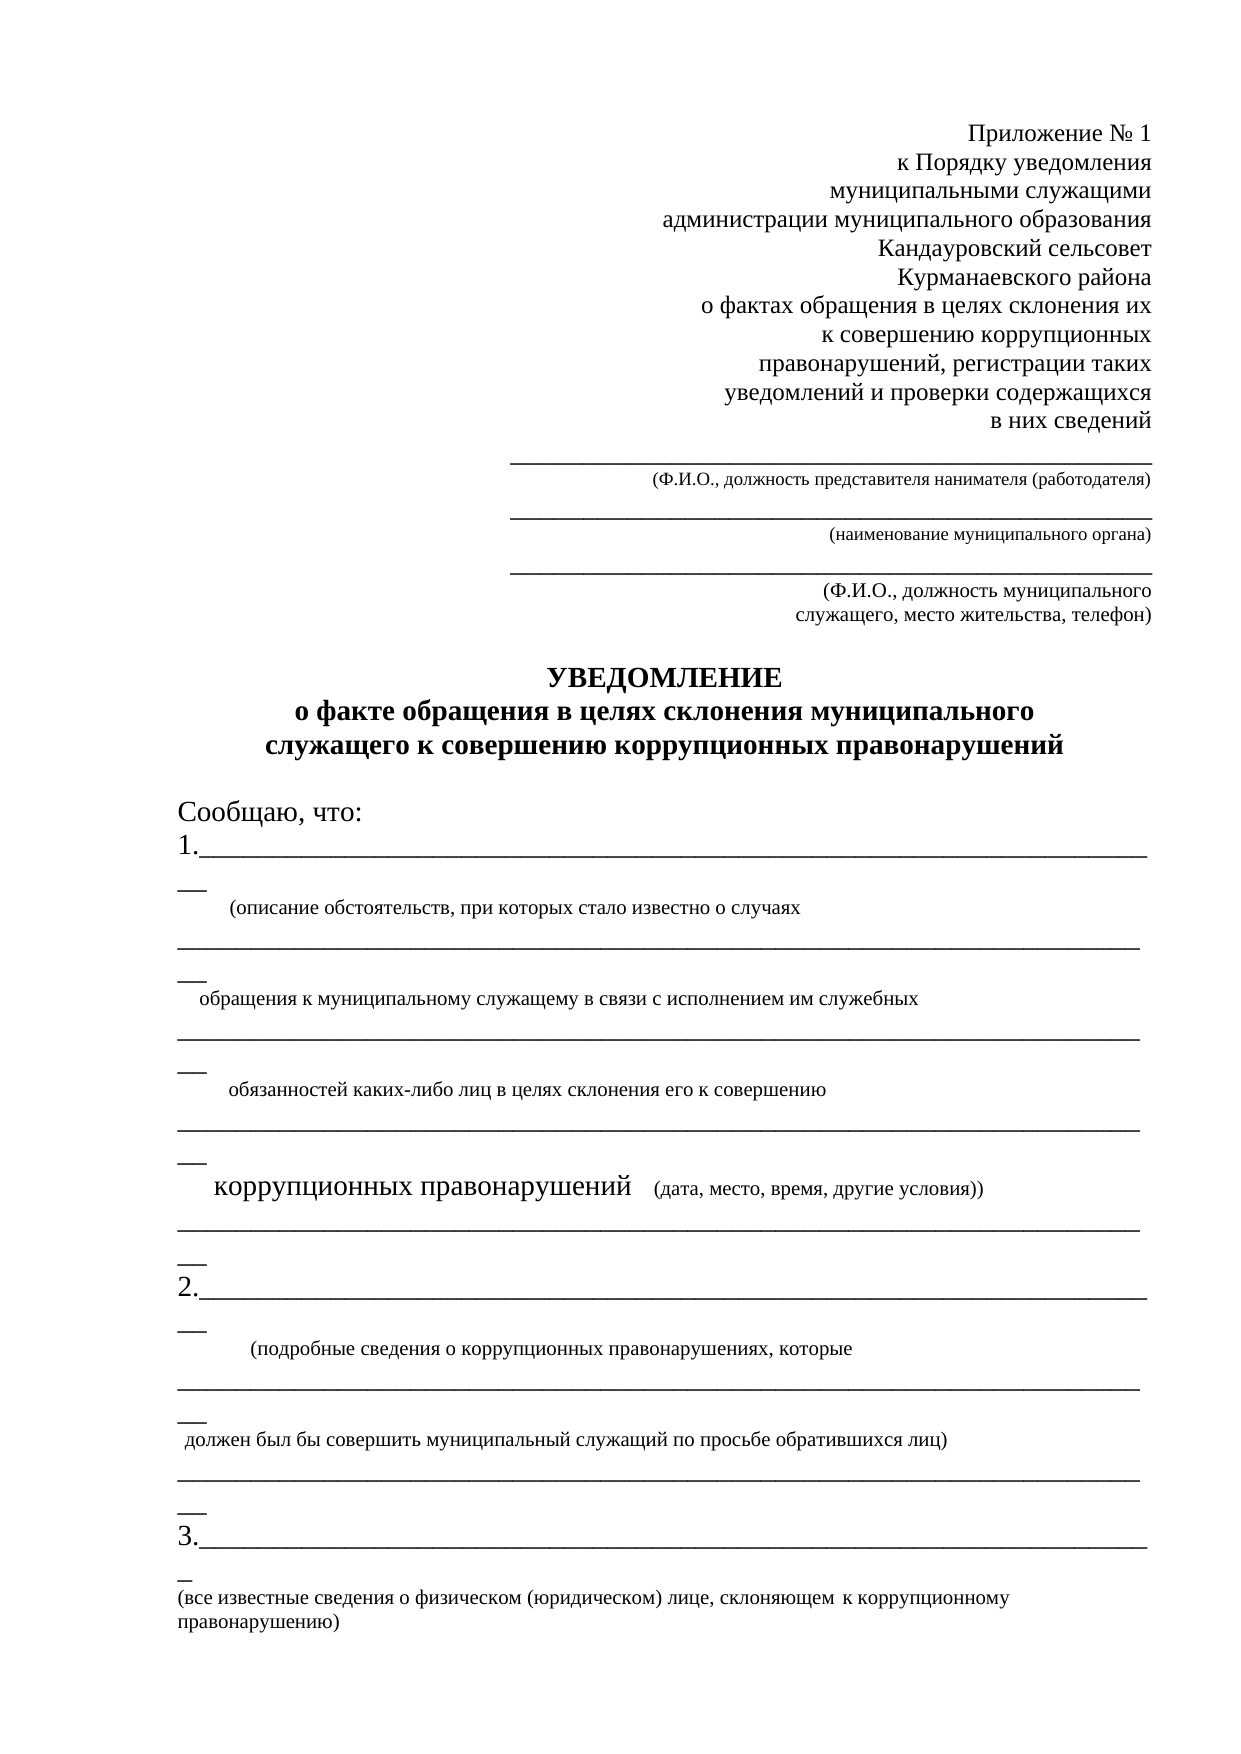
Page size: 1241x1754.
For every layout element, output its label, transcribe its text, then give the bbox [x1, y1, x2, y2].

text Кандауровский сельсовет [177, 233, 1152, 262]
text ____________________________________________ [177, 489, 1152, 523]
text должен был бы совершить муниципальный служащий по просьбе обратившихся лиц) [177, 1427, 1152, 1451]
text коррупционных правонарушений (дата, место, время, другие условия)) [177, 1168, 1152, 1202]
text правонарушений, регистрации таких [177, 348, 1152, 377]
text служащего к совершению коррупционных правонарушений [177, 727, 1152, 760]
text Приложение № 1 [177, 118, 1152, 147]
text ____________________________________________________________________ [177, 1360, 1152, 1427]
text (описание обстоятельств, при которых стало известно о случаях [177, 894, 1152, 919]
text к совершению коррупционных [177, 319, 1152, 348]
text к Порядку уведомления [177, 147, 1152, 176]
text обязанностей каких-либо лиц в целях склонения его к совершению [177, 1077, 1152, 1101]
text (наименование муниципального органа) [177, 523, 1152, 544]
text в них сведений [177, 406, 1152, 434]
text администрации муниципального образования [177, 204, 1152, 233]
text ____________________________________________ [177, 434, 1152, 468]
text (подробные сведения о коррупционных правонарушениях, которые [177, 1336, 1152, 1360]
text уведомлений и проверки содержащихся [177, 377, 1152, 406]
text Курманаевского района [177, 262, 1152, 291]
text ____________________________________________________________________ [177, 1202, 1152, 1269]
text (Ф.И.О., должность муниципального [177, 578, 1152, 602]
text Сообщаю, что: [177, 794, 1152, 827]
text 2.___________________________________________________________________ [177, 1269, 1152, 1336]
text муниципальными служащими [177, 176, 1152, 204]
text ____________________________________________ [177, 544, 1152, 578]
text ____________________________________________________________________ [177, 919, 1152, 986]
text о факте обращения в целях склонения муниципального [177, 693, 1152, 727]
text УВЕДОМЛЕНИЕ [177, 660, 1152, 693]
text служащего, место жительства, телефон) [177, 602, 1152, 626]
text (все известные сведения о физическом (юридическом) лице, склоняющем к коррупционному правонарушению) [177, 1585, 1152, 1633]
text ____________________________________________________________________ 3.__________________________________________________________________ [177, 1451, 1152, 1585]
text ____________________________________________________________________ [177, 1010, 1152, 1077]
text обращения к муниципальному служащему в связи с исполнением им служебных [177, 986, 1152, 1010]
text 1.___________________________________________________________________ [177, 827, 1152, 894]
text ____________________________________________________________________ [177, 1101, 1152, 1168]
text о фактах обращения в целях склонения их [177, 291, 1152, 319]
text (Ф.И.О., должность представителя нанимателя (работодателя) [177, 468, 1152, 489]
